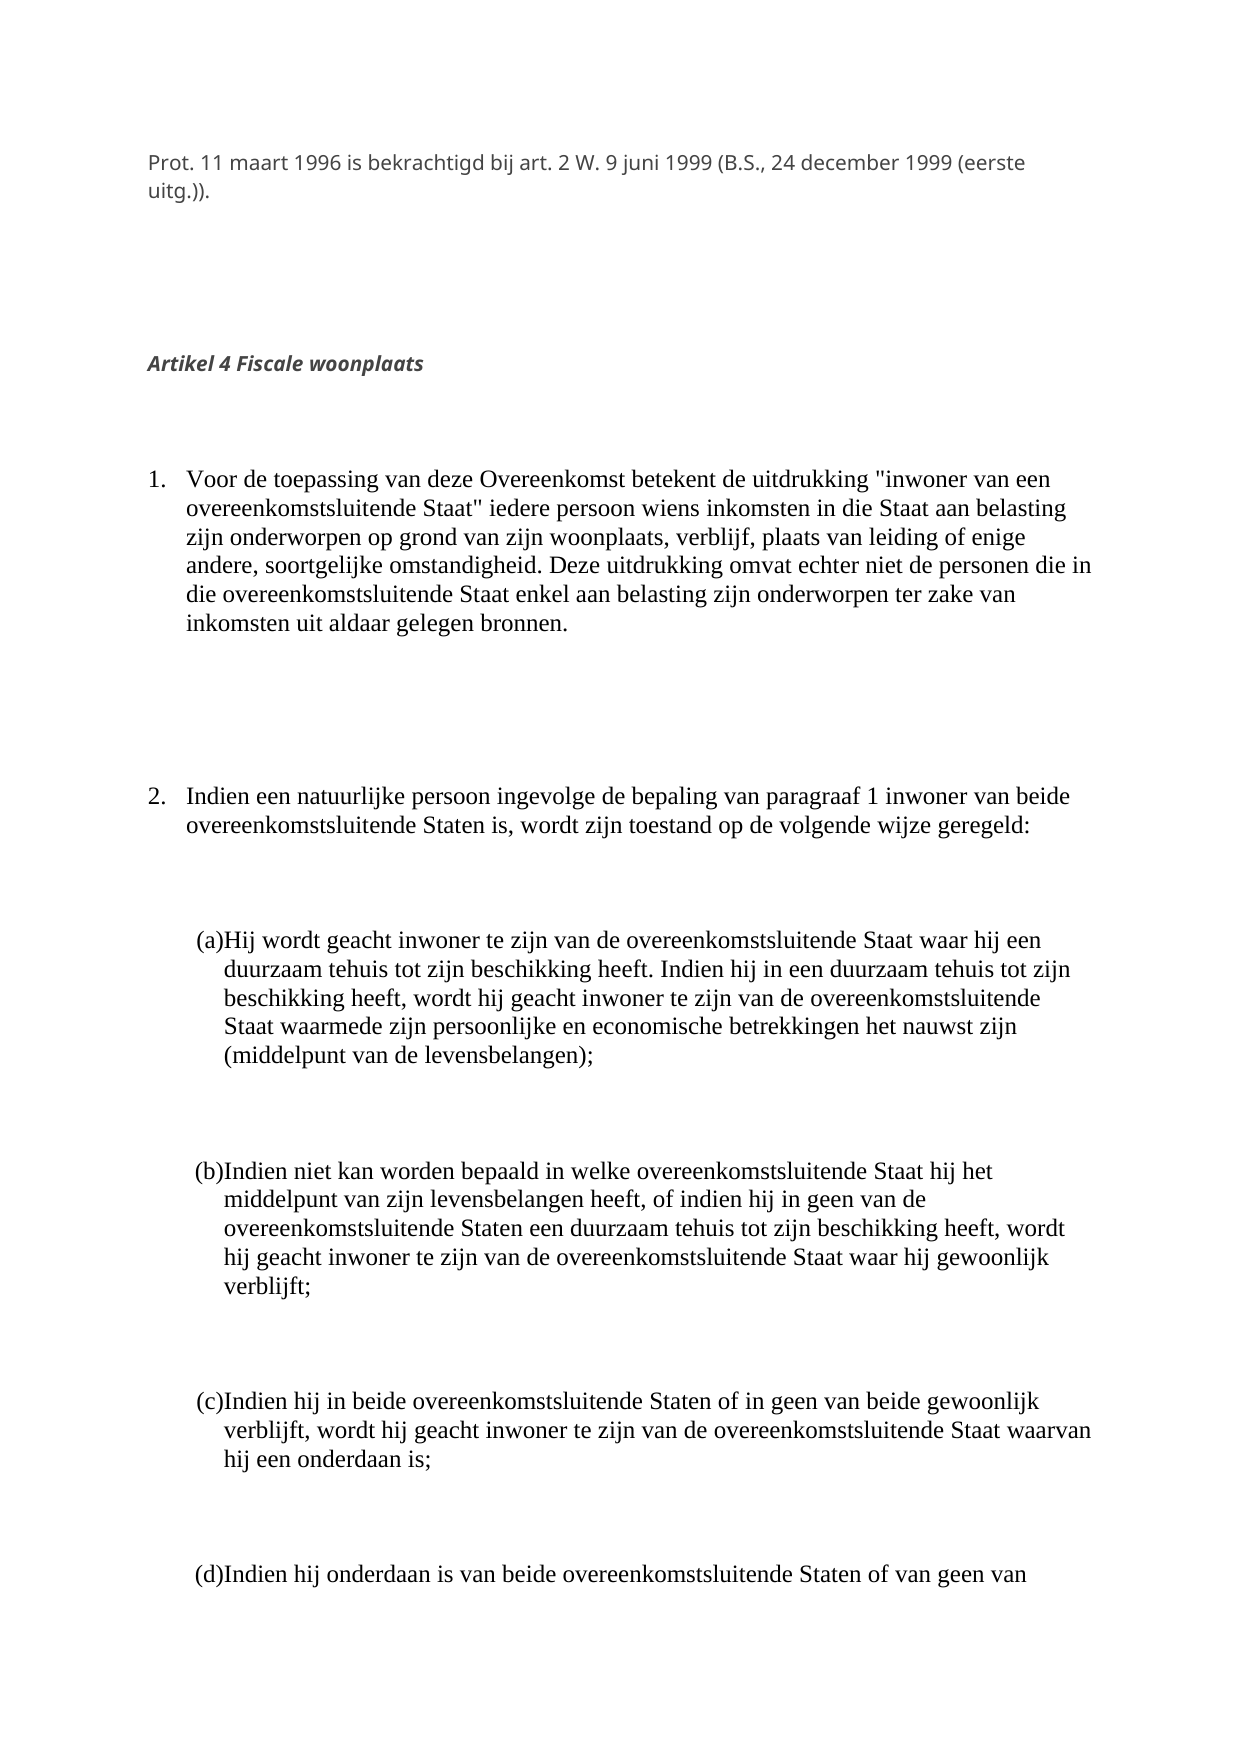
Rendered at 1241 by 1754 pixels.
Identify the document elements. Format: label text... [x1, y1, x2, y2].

table_header Indien een natuurlijke persoon ingevolge de bepaling van paragraaf 1 inwoner van beide overeenkomstsluitende Staten is, wordt zijn toestand op de volgende wijze geregeld: [186, 781, 1093, 838]
table_header (d) [148, 1559, 224, 1588]
table_header Voor de toepassing van deze Overeenkomst betekent de uitdrukking "inwoner van een overeenkomstsluitende Staat" iedere persoon wiens inkomsten in die Staat aan belasting zijn onderworpen op grond van zijn woonplaats, verblijf, plaats van leiding of enige andere, soortgelijke omstandigheid. Deze uitdrukking omvat echter niet de personen die in die overeenkomstsluitende Staat enkel aan belasting zijn onderworpen ter zake van inkomsten uit aldaar gelegen bronnen. [186, 464, 1093, 637]
table_header (b) [148, 1156, 224, 1299]
table_header 2. [148, 781, 186, 838]
table_header Hij wordt geacht inwoner te zijn van de overeenkomstsluitende Staat waar hij een duurzaam tehuis tot zijn beschikking heeft. Indien hij in een duurzaam tehuis tot zijn beschikking heeft, wordt hij geacht inwoner te zijn van de overeenkomstsluitende Staat waarmede zijn persoonlijke en economische betrekkingen het nauwst zijn (middelpunt van de levensbelangen); [224, 925, 1093, 1069]
text Prot. 11 maart 1996 is bekrachtigd bij art. 2 W. 9 juni 1999 (B.S., 24 december 1999 (eerste uitg.)). [148, 148, 1093, 204]
table_header 1. [148, 464, 186, 637]
table_header (a) [148, 925, 224, 1069]
text Artikel 4 Fiscale woonplaats [148, 349, 1093, 377]
table_header Indien hij in beide overeenkomstsluitende Staten of in geen van beide gewoonlijk verblijft, wordt hij geacht inwoner te zijn van de overeenkomstsluitende Staat waarvan hij een onderdaan is; [224, 1386, 1093, 1472]
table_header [224, 1559, 1093, 1588]
table_header Indien niet kan worden bepaald in welke overeenkomstsluitende Staat hij het middelpunt van zijn levensbelangen heeft, of indien hij in geen van de overeenkomstsluitende Staten een duurzaam tehuis tot zijn beschikking heeft, wordt hij geacht inwoner te zijn van de overeenkomstsluitende Staat waar hij gewoonlijk verblijft; [224, 1156, 1093, 1299]
table_header (c) [148, 1386, 224, 1472]
